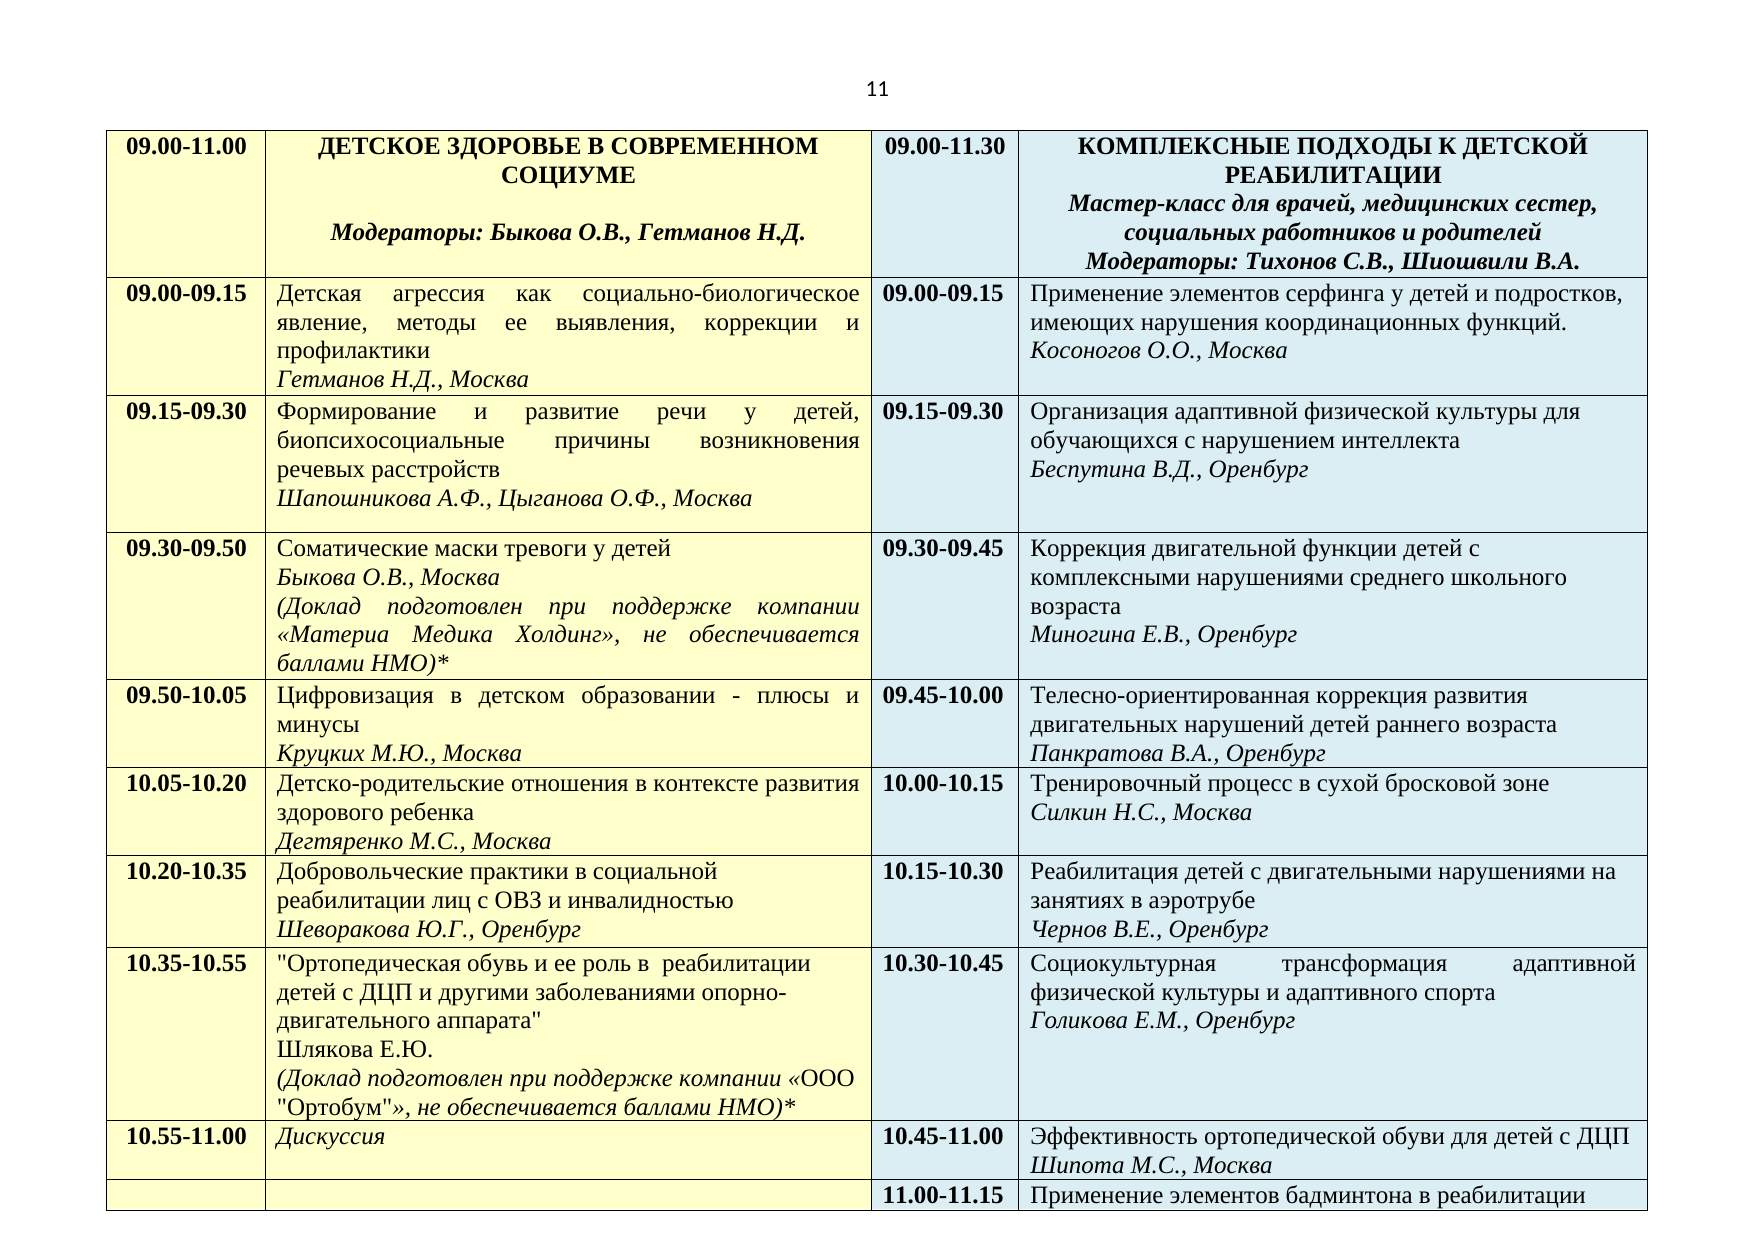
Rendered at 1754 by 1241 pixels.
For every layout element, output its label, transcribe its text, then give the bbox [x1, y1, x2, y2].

table_cell [107, 1180, 265, 1209]
table_cell 10.45-11.00 [872, 1121, 1018, 1179]
table_cell Телесно-ориентированная коррекция развития двигательных нарушений детей раннего возраста Панкратова В.А., Оренбург [1019, 680, 1647, 767]
table_cell 09.00-09.15 [872, 278, 1018, 395]
table_cell Детское здоровье в современном социуме Модераторы: Быкова О.В., Гетманов Н.Д. [266, 131, 871, 277]
table_cell [266, 1180, 871, 1209]
table_cell Социокультурная трансформация адаптивной физической культуры и адаптивного спорта Голикова Е.М., Оренбург [1019, 948, 1647, 1120]
table_cell Эффективность ортопедической обуви для детей с ДЦП Шипота М.С., Москва [1019, 1121, 1647, 1179]
table_cell 09.15-09.30 [107, 396, 265, 532]
table_cell Организация адаптивной физической культуры для обучающихся с нарушением интеллекта Беспутина В.Д., Оренбург [1019, 396, 1647, 532]
table_cell 09.00-11.00 [107, 131, 265, 277]
table_cell "Ортопедическая обувь и ее роль в реабилитации детей с ДЦП и другими заболеваниями опорно-двигательного аппарата" Шлякова Е.Ю. (Доклад подготовлен при поддержке компании «ООО "Ортобум"», не обеспечивается баллами НМО)* [266, 948, 871, 1120]
table_cell Применение элементов серфинга у детей и подростков, имеющих нарушения координационных функций. Косоногов О.О., Москва [1019, 278, 1647, 395]
table_cell Детская агрессия как социально-биологическое явление, методы ее выявления, коррекции и профилактики Гетманов Н.Д., Москва [266, 278, 871, 395]
table_cell 09.30-09.45 [872, 533, 1018, 679]
table_cell 10.00-10.15 [872, 768, 1018, 855]
table_cell 09.15-09.30 [872, 396, 1018, 532]
table_cell 09.50-10.05 [107, 680, 265, 767]
table_cell 09.00-09.15 [107, 278, 265, 395]
table_cell 11.00-11.15 [872, 1180, 1018, 1209]
table_cell 10.05-10.20 [107, 768, 265, 855]
table_cell КОМПЛЕКСНЫЕ ПОДХОДЫ К ДЕТСКОЙ РЕАБИЛИТАЦИИ Мастер-класс для врачей, медицинских сестер, социальных работников и родителей Модераторы: Тихонов С.В., Шиошвили В.А. [1019, 131, 1647, 277]
table_cell Цифровизация в детском образовании - плюсы и минусы Круцких М.Ю., Москва [266, 680, 871, 767]
table_cell Соматические маски тревоги у детей Быкова О.В., Москва (Доклад подготовлен при поддержке компании «Материа Медика Холдинг», не обеспечивается баллами НМО)* [266, 533, 871, 679]
table_cell 09.30-09.50 [107, 533, 265, 679]
table_cell Тренировочный процесс в сухой бросковой зоне Силкин Н.С., Москва [1019, 768, 1647, 855]
table_cell 10.30-10.45 [872, 948, 1018, 1120]
table_cell 10.55-11.00 [107, 1121, 265, 1179]
table_cell 09.45-10.00 [872, 680, 1018, 767]
table_cell Реабилитация детей с двигательными нарушениями на занятиях в аэротрубе Чернов В.Е., Оренбург [1019, 856, 1647, 947]
table_cell Формирование и развитие речи у детей, биопсихосоциальные причины возникновения речевых расстройств Шапошникова А.Ф., Цыганова О.Ф., Москва [266, 396, 871, 532]
table_cell Добровольческие практики в социальной реабилитации лиц с ОВЗ и инвалидностью Шеворакова Ю.Г., Оренбург [266, 856, 871, 947]
table_cell 10.35-10.55 [107, 948, 265, 1120]
table_cell Дискуссия [266, 1121, 871, 1179]
table_cell Детско-родительские отношения в контексте развития здорового ребенка Дегтяренко М.С., Москва [266, 768, 871, 855]
table_cell 09.00-11.30 [872, 131, 1018, 277]
table_cell 10.15-10.30 [872, 856, 1018, 947]
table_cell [1019, 1180, 1647, 1209]
table_cell Коррекция двигательной функции детей с комплексными нарушениями среднего школьного возраста Миногина Е.В., Оренбург [1019, 533, 1647, 679]
table_cell 10.20-10.35 [107, 856, 265, 947]
